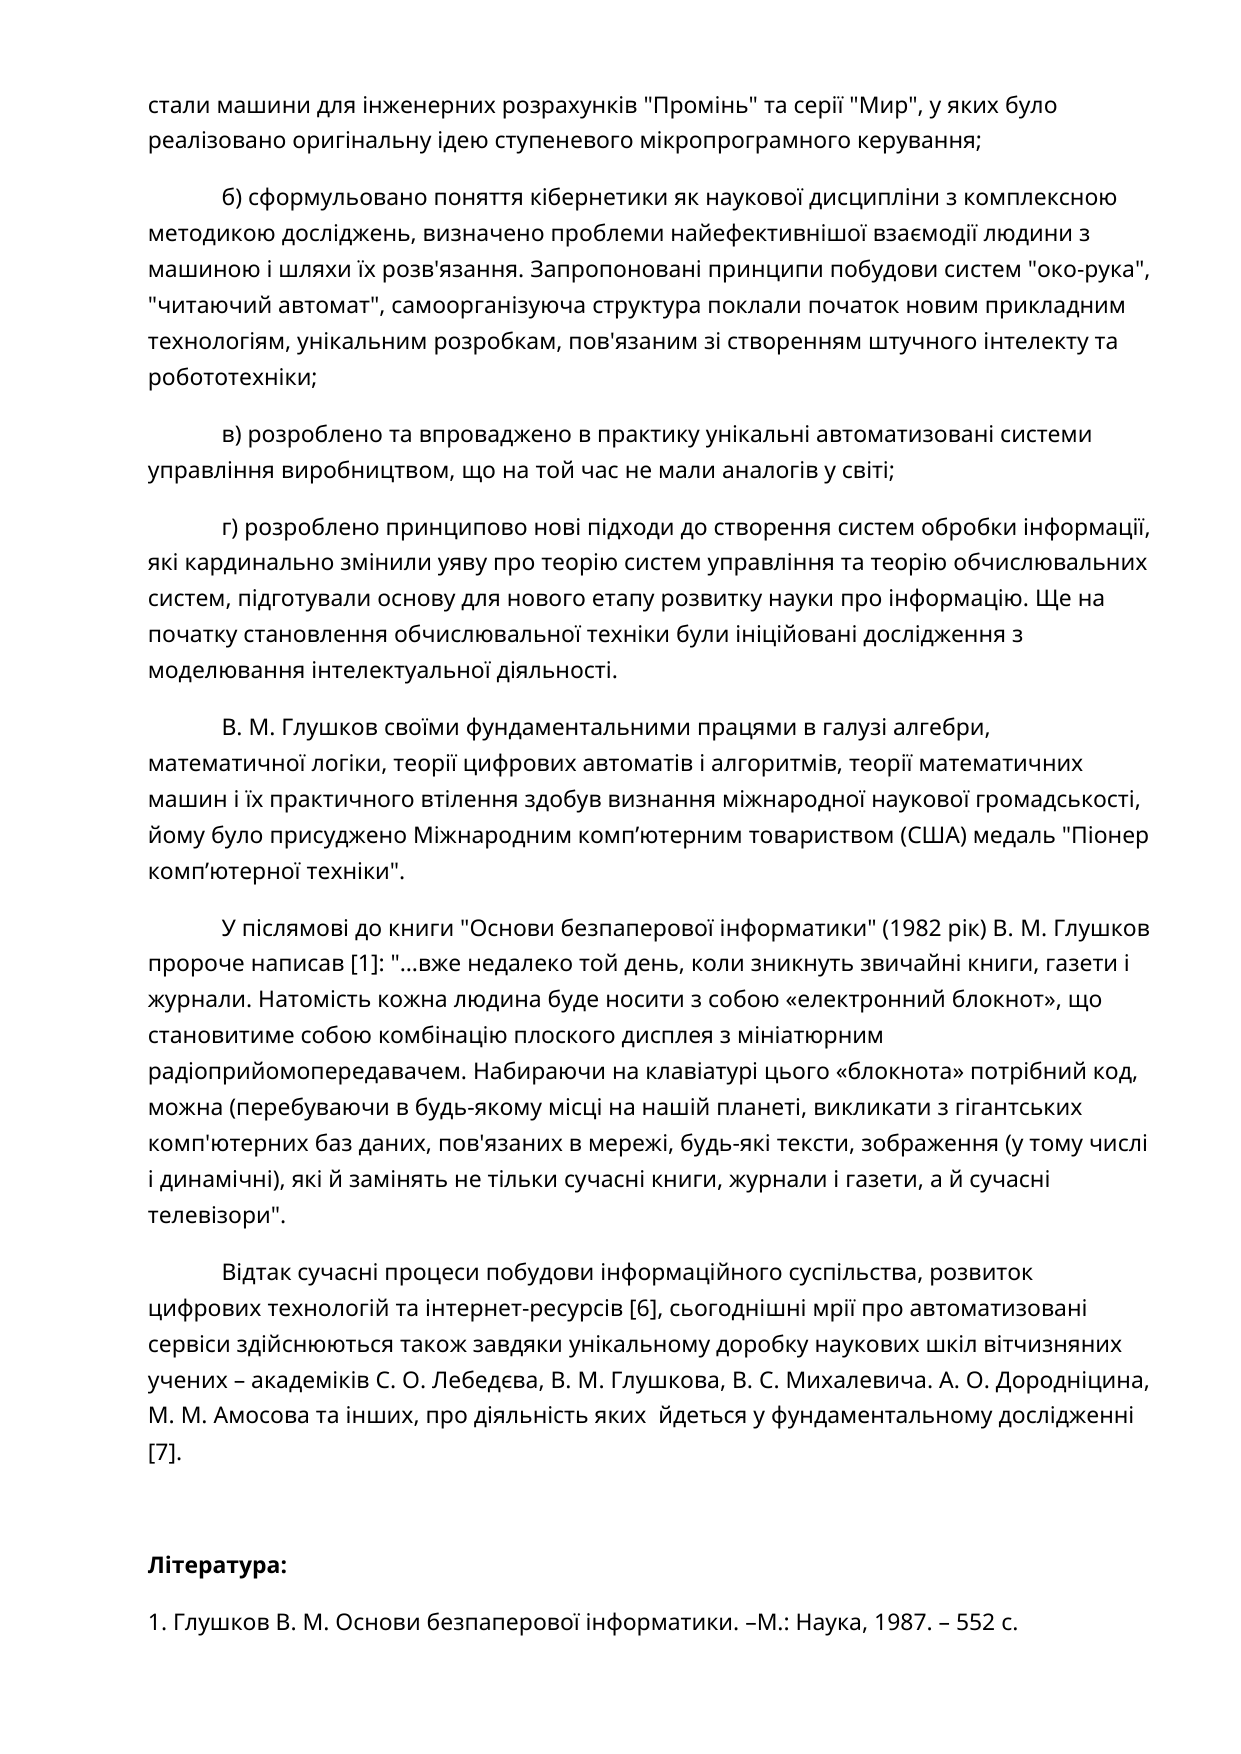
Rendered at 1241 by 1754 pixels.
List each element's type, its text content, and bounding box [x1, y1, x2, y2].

text У післямові до книги "Основи безпаперової інформатики" (1982 рік) В. М. Глушков пророче написав [1]: "…вже недалеко той день, коли зникнуть звичайні книги, газети і журнали. Натомість кожна людина буде носити з собою «електронний блокнот», що становитиме собою комбінацію плоского дисплея з мініатюрним радіоприйомопередавачем. Набираючи на клавіатурі цього «блокнота» потрібний код, можна (перебуваючи в будь-якому місці на нашій планеті, викликати з гігантських комп'ютерних баз даних, пов'язаних в мережі, будь-які тексти, зображення (у тому числі і динамічні), які й замінять не тільки сучасні книги, журнали і газети, а й сучасні телевізори". [148, 911, 1152, 1230]
text в) розроблено та впроваджено в практику унікальні автоматизовані системи управління виробництвом, що на той час не мали аналогів у світі; [148, 418, 1152, 485]
text б) сформульовано поняття кібернетики як наукової дисципліни з комплексною методикою досліджень, визначено проблеми найефективнішої взаємодії людини з машиною і шляхи їх розв'язання. Запропоновані принципи побудови систем "око-рука", "читаючий автомат", самоорганізуюча структура поклали початок новим прикладним технологіям, унікальним розробкам, пов'язаним зі створенням штучного інтелекту та робототехніки; [148, 181, 1152, 392]
text г) розроблено принципово нові підходи до створення систем обробки інформації, які кардинально змінили уяву про теорію систем управління та теорію обчислювальних систем, підготували основу для нового етапу розвитку науки про інформацію. Ще на початку становлення обчислювальної техніки були ініційовані дослідження з моделювання інтелектуальної діяльності. [148, 510, 1152, 685]
text Відтак сучасні процеси побудови інформаційного суспільства, розвиток цифрових технологій та інтернет-ресурсів [6], сьогоднішні мрії про автоматизовані сервіси здійснюються також завдяки унікальному доробку наукових шкіл вітчизняних учених – академіків С. О. Лебедєва, В. М. Глушкова, В. С. Михалевича. А. О. Дородніцина, М. М. Амосова та інших, про діяльність яких йдеться у фундаментальному дослідженні [7]. [148, 1256, 1152, 1467]
text Література: [148, 1549, 1152, 1580]
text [148, 1606, 1152, 1637]
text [148, 88, 1152, 156]
text В. М. Глушков своїми фундаментальними працями в галузі алгебри, математичної логіки, теорії цифрових автоматів і алгоритмів, теорії математичних машин і їх практичного втілення здобув визнання міжнародної наукової громадськості, йому було присуджено Міжнародним комп’ютерним товариством (США) медаль "Піонер комп’ютерної техніки". [148, 711, 1152, 886]
